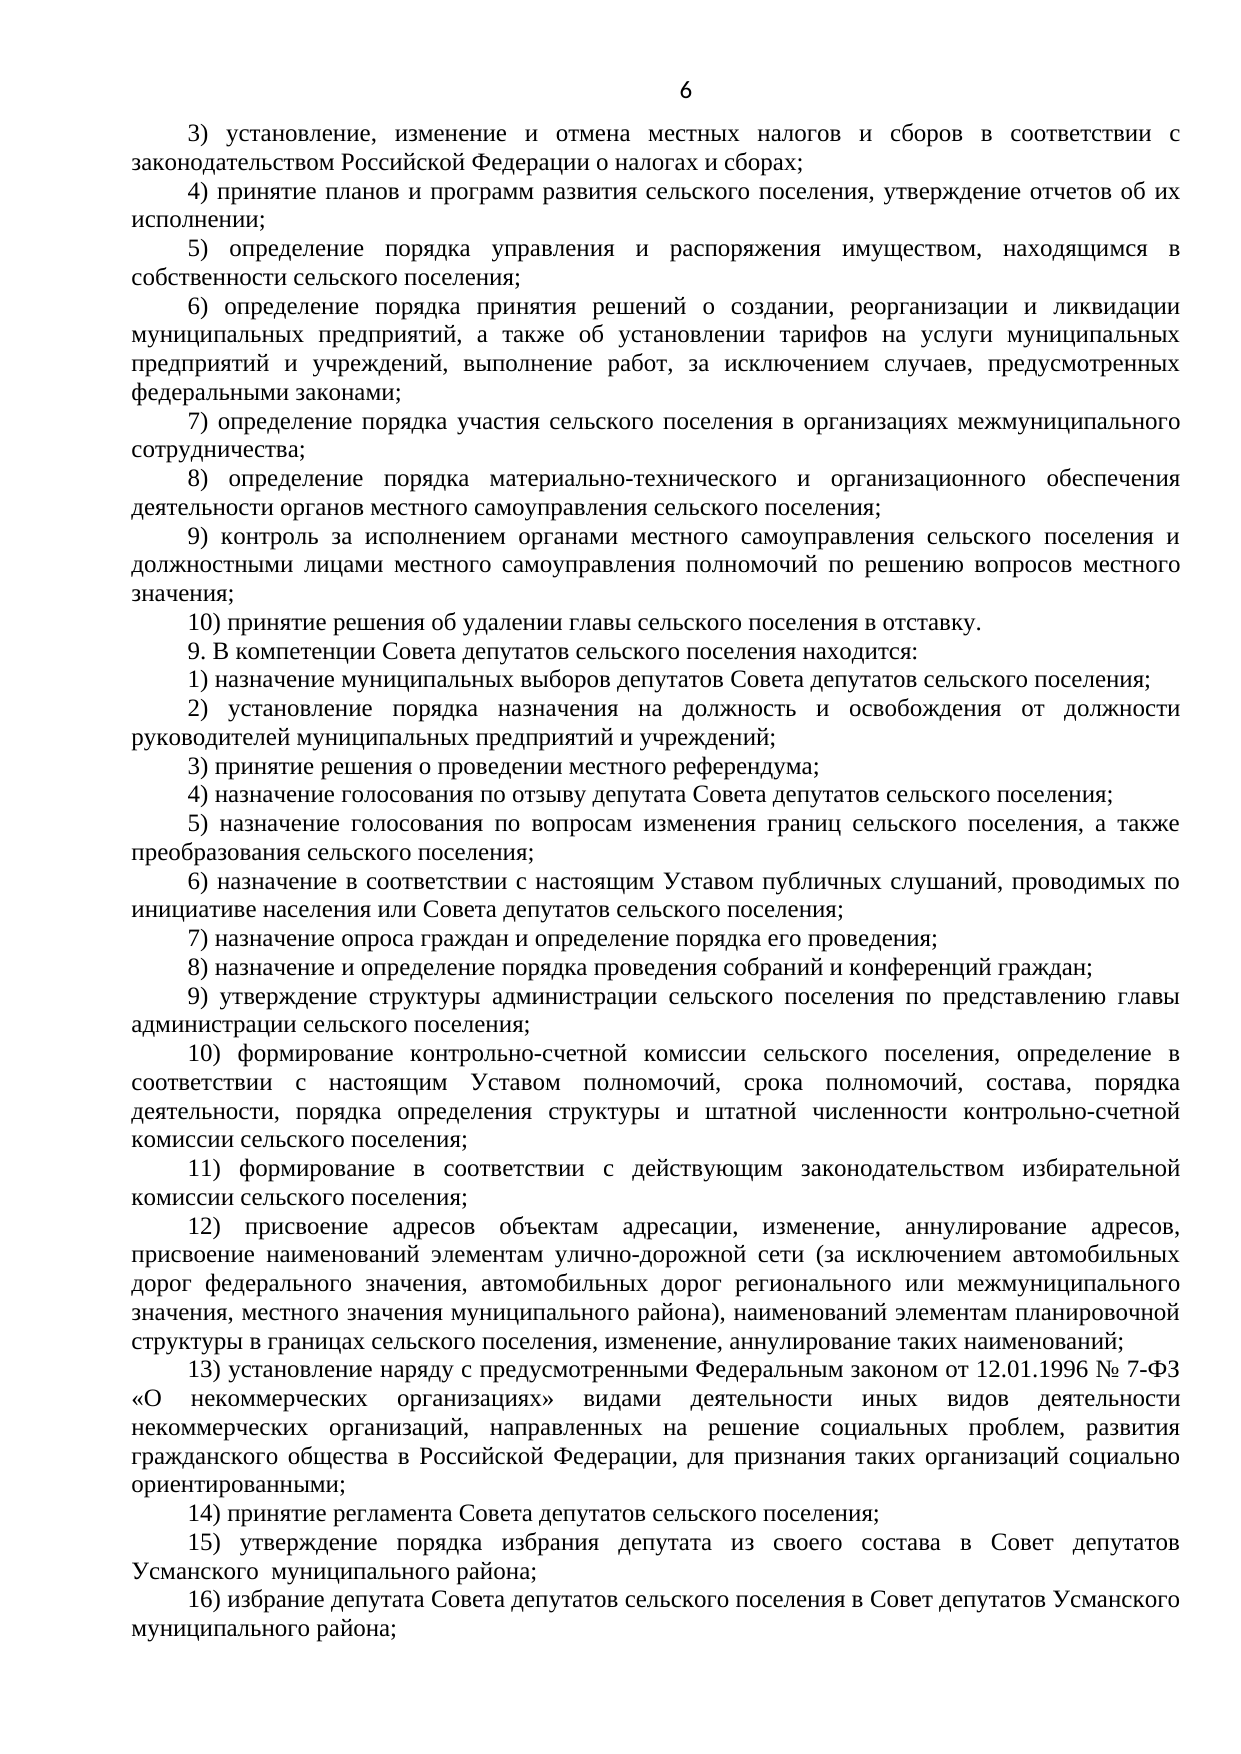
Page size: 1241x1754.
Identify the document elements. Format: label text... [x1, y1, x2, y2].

text 1) назначение муниципальных выборов депутатов Совета депутатов сельского поселения; [131, 664, 1181, 693]
text 16) избрание депутата Совета депутатов сельского поселения в Совет депутатов Усманского муниципального района; [131, 1584, 1181, 1642]
text 15) утверждение порядка избрания депутата из своего состава в Совет депутатов Усманского муниципального района; [131, 1527, 1181, 1584]
text 10) принятие решения об удалении главы сельского поселения в отставку. [131, 607, 1181, 636]
text 8) определение порядка материально-технического и организационного обеспечения деятельности органов местного самоуправления сельского поселения; [131, 463, 1181, 521]
text 9. В компетенции Совета депутатов сельского поселения находится: [131, 636, 1181, 664]
text 6) назначение в соответствии с настоящим Уставом публичных слушаний, проводимых по инициативе населения или Совета депутатов сельского поселения; [131, 866, 1181, 923]
text 8) назначение и определение порядка проведения собраний и конференций граждан; [131, 952, 1181, 981]
text 2) установление порядка назначения на должность и освобождения от должности руководителей муниципальных предприятий и учреждений; [131, 693, 1181, 751]
text 5) назначение голосования по вопросам изменения границ сельского поселения, а также преобразования сельского поселения; [131, 808, 1181, 866]
text 14) принятие регламента Совета депутатов сельского поселения; [131, 1498, 1181, 1527]
text 13) установление наряду с предусмотренными Федеральным законом от 12.01.1996 № 7-ФЗ «О некоммерческих организациях» видами деятельности иных видов деятельности некоммерческих организаций, направленных на решение социальных проблем, развития гражданского общества в Российской Федерации, для признания таких организаций социально ориентированными; [131, 1354, 1181, 1498]
text 9) утверждение структуры администрации сельского поселения по представлению главы администрации сельского поселения; [131, 981, 1181, 1038]
text 11) формирование в соответствии с действующим законодательством избирательной комиссии сельского поселения; [131, 1153, 1181, 1211]
text 4) назначение голосования по отзыву депутата Совета депутатов сельского поселения; [131, 779, 1181, 808]
text 4) принятие планов и программ развития сельского поселения, утверждение отчетов об их исполнении; [131, 176, 1181, 233]
text 3) принятие решения о проведении местного референдума; [131, 751, 1181, 779]
text 10) формирование контрольно-счетной комиссии сельского поселения, определение в соответствии с настоящим Уставом полномочий, срока полномочий, состава, порядка деятельности, порядка определения структуры и штатной численности контрольно-счетной комиссии сельского поселения; [131, 1038, 1181, 1153]
text 9) контроль за исполнением органами местного самоуправления сельского поселения и должностными лицами местного самоуправления полномочий по решению вопросов местного значения; [131, 521, 1181, 607]
text 12) присвоение адресов объектам адресации, изменение, аннулирование адресов, присвоение наименований элементам улично-дорожной сети (за исключением автомобильных дорог федерального значения, автомобильных дорог регионального или межмуниципального значения, местного значения муниципального района), наименований элементам планировочной структуры в границах сельского поселения, изменение, аннулирование таких наименований; [131, 1211, 1181, 1354]
text 7) назначение опроса граждан и определение порядка его проведения; [131, 923, 1181, 952]
text 6) определение порядка принятия решений о создании, реорганизации и ликвидации муниципальных предприятий, а также об установлении тарифов на услуги муниципальных предприятий и учреждений, выполнение работ, за исключением случаев, предусмотренных федеральными законами; [131, 291, 1181, 406]
text 7) определение порядка участия сельского поселения в организациях межмуниципального сотрудничества; [131, 406, 1181, 463]
text 5) определение порядка управления и распоряжения имуществом, находящимся в собственности сельского поселения; [131, 233, 1181, 291]
text 3) установление, изменение и отмена местных налогов и сборов в соответствии с законодательством Российской Федерации о налогах и сборах; [131, 118, 1181, 176]
